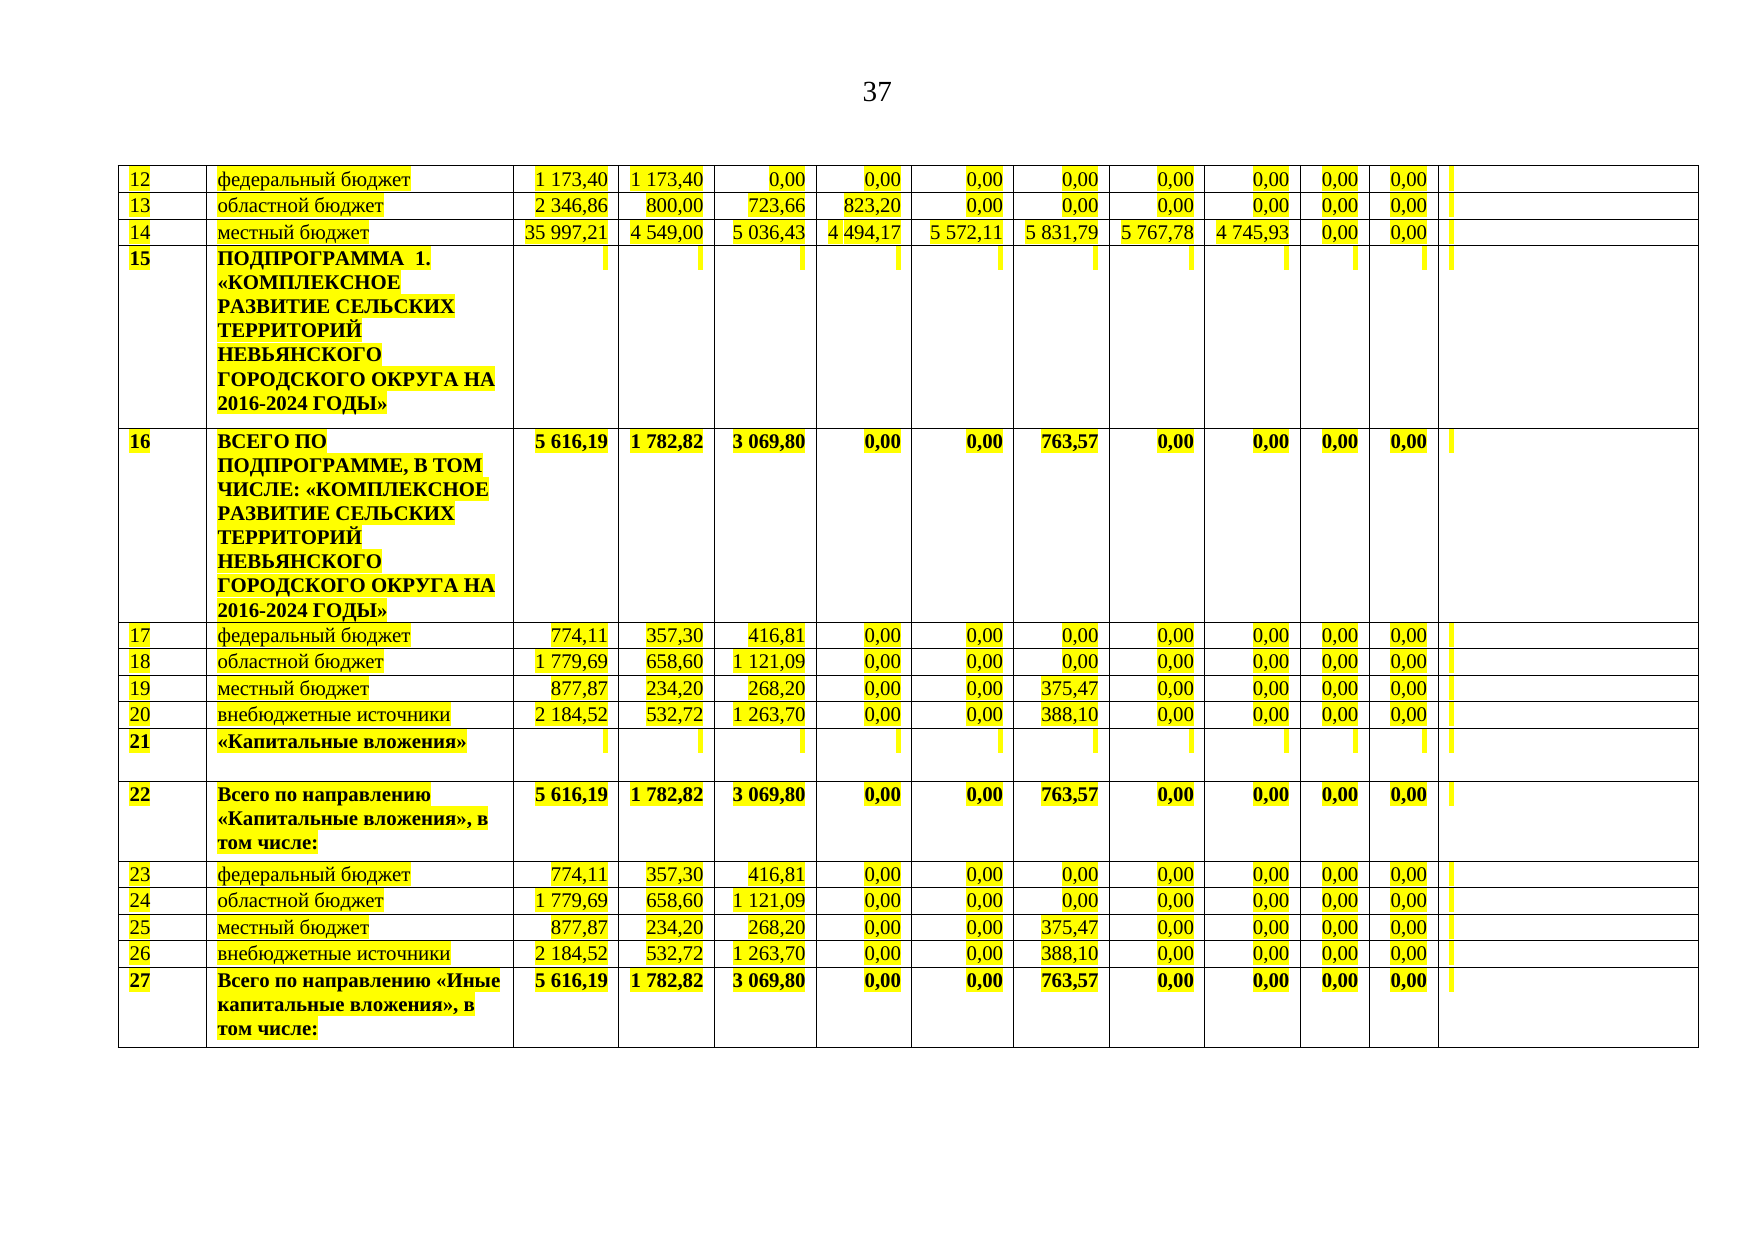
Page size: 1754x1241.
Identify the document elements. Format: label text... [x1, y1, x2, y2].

table_cell [1439, 246, 1698, 428]
table_cell 0,00 [1110, 623, 1204, 648]
table_cell [1439, 888, 1698, 914]
table_cell 0,00 [912, 862, 1013, 887]
table_cell 0,00 [1370, 941, 1438, 967]
table_cell [1439, 915, 1698, 940]
table_cell 1 779,69 [514, 888, 618, 914]
table_cell «Капитальные вложения» [207, 729, 513, 781]
table_cell 0,00 [1301, 968, 1369, 1047]
table_cell 0,00 [817, 649, 911, 675]
table_cell 0,00 [1205, 193, 1300, 218]
table_cell 877,87 [514, 915, 618, 940]
table_cell 0,00 [1110, 782, 1204, 861]
table_cell 0,00 [1301, 623, 1369, 648]
table_cell 532,72 [619, 941, 714, 967]
table_cell [1301, 729, 1369, 781]
table_cell 388,10 [1014, 702, 1109, 728]
table_cell 2 184,52 [514, 702, 618, 728]
table_cell 0,00 [817, 888, 911, 914]
table_cell 0,00 [912, 888, 1013, 914]
table_cell 375,47 [1014, 915, 1109, 940]
table_cell 774,11 [514, 623, 618, 648]
table_cell [514, 729, 618, 781]
table_cell 0,00 [1301, 888, 1369, 914]
table_cell Всего по направлению «Иные капитальные вложения», в том числе: [207, 968, 513, 1047]
table_cell 0,00 [817, 676, 911, 701]
table_cell [1439, 968, 1698, 1047]
table_cell 0,00 [1110, 915, 1204, 940]
table_cell 0,00 [1370, 862, 1438, 887]
table_cell 5 572,11 [912, 220, 1013, 245]
table_cell 0,00 [817, 702, 911, 728]
table_cell [1370, 729, 1438, 781]
table_cell 723,66 [715, 193, 816, 218]
table_cell [817, 246, 911, 428]
table_cell 1 782,82 [619, 429, 714, 622]
table_cell 20 [119, 702, 206, 728]
table_cell 1 263,70 [715, 702, 816, 728]
table_cell 22 [119, 782, 206, 861]
table_cell 18 [119, 649, 206, 675]
table_cell 0,00 [1014, 649, 1109, 675]
table_cell 0,00 [1110, 968, 1204, 1047]
table_cell 25 [119, 915, 206, 940]
table_cell 0,00 [1110, 888, 1204, 914]
table_cell федеральный бюджет [207, 862, 513, 887]
table_cell 13 [119, 193, 206, 218]
table_cell 5 616,19 [514, 968, 618, 1047]
table_cell [514, 246, 618, 428]
table_cell 0,00 [1014, 166, 1109, 192]
table_cell 0,00 [1301, 941, 1369, 967]
table_cell 0,00 [1014, 193, 1109, 218]
table_cell 0,00 [1205, 941, 1300, 967]
table_cell 0,00 [1301, 649, 1369, 675]
table_cell [1439, 429, 1698, 622]
table_cell 0,00 [1205, 429, 1300, 622]
table_cell 5 831,79 [1014, 220, 1109, 245]
table_cell Всего по направлению «Капитальные вложения», в том числе: [207, 782, 513, 861]
table_cell местный бюджет [207, 915, 513, 940]
table_cell 14 [119, 220, 206, 245]
table_cell 0,00 [1370, 649, 1438, 675]
table_cell 0,00 [1370, 676, 1438, 701]
table_cell [1205, 246, 1300, 428]
table_cell 0,00 [912, 782, 1013, 861]
table_cell 0,00 [912, 623, 1013, 648]
table_cell 0,00 [1301, 166, 1369, 192]
table_cell 0,00 [817, 166, 911, 192]
table_cell 0,00 [1110, 862, 1204, 887]
table_cell 2 184,52 [514, 941, 618, 967]
table_cell 0,00 [1370, 888, 1438, 914]
table_cell 0,00 [912, 649, 1013, 675]
table_cell 0,00 [1205, 623, 1300, 648]
table_cell 0,00 [1110, 941, 1204, 967]
table_cell 26 [119, 941, 206, 967]
table_cell 4 745,93 [1205, 220, 1300, 245]
table_cell 1 173,40 [619, 166, 714, 192]
table_cell 658,60 [619, 649, 714, 675]
table_cell 23 [119, 862, 206, 887]
table_cell 800,00 [619, 193, 714, 218]
table_cell 0,00 [1301, 676, 1369, 701]
table_cell 4 494,17 [817, 220, 911, 245]
table_cell 1 779,69 [514, 649, 618, 675]
table_cell 3 069,80 [715, 968, 816, 1047]
table_cell [619, 246, 714, 428]
table_cell 0,00 [1301, 915, 1369, 940]
table_cell 0,00 [912, 915, 1013, 940]
table_cell [1301, 246, 1369, 428]
table_cell 0,00 [1205, 782, 1300, 861]
table_cell 0,00 [1205, 888, 1300, 914]
table_cell 3 069,80 [715, 782, 816, 861]
table_cell 16 [119, 429, 206, 622]
table_cell 4 549,00 [619, 220, 714, 245]
table_cell внебюджетные источники [207, 702, 513, 728]
table_cell 268,20 [715, 915, 816, 940]
table_cell 0,00 [1370, 702, 1438, 728]
table_cell 0,00 [1110, 649, 1204, 675]
table_cell [1439, 941, 1698, 967]
table_cell 0,00 [1370, 968, 1438, 1047]
table_cell 0,00 [1110, 166, 1204, 192]
table_cell 0,00 [1370, 782, 1438, 861]
table_cell федеральный бюджет [207, 623, 513, 648]
table_cell областной бюджет [207, 193, 513, 218]
table_cell [817, 729, 911, 781]
table_cell 0,00 [1110, 702, 1204, 728]
table_cell 15 [119, 246, 206, 428]
table_cell 0,00 [817, 623, 911, 648]
table_cell [912, 246, 1013, 428]
table_cell 0,00 [1205, 968, 1300, 1047]
table_cell [715, 729, 816, 781]
table_cell 416,81 [715, 623, 816, 648]
table_cell [1439, 782, 1698, 861]
table_cell 0,00 [1205, 166, 1300, 192]
table_cell 234,20 [619, 676, 714, 701]
table_cell [1110, 246, 1204, 428]
table_cell 823,20 [817, 193, 911, 218]
table_cell 0,00 [1110, 193, 1204, 218]
table_cell местный бюджет [207, 220, 513, 245]
table_cell 0,00 [1014, 862, 1109, 887]
table_cell [1439, 220, 1698, 245]
table_cell 375,47 [1014, 676, 1109, 701]
table_cell 0,00 [1205, 676, 1300, 701]
table_cell 5 767,78 [1110, 220, 1204, 245]
table_cell 658,60 [619, 888, 714, 914]
table_cell 19 [119, 676, 206, 701]
table_cell 0,00 [817, 968, 911, 1047]
table_cell 0,00 [817, 941, 911, 967]
table_cell [1439, 729, 1698, 781]
table_cell [1370, 246, 1438, 428]
table_cell 763,57 [1014, 429, 1109, 622]
table_cell 17 [119, 623, 206, 648]
table_cell 357,30 [619, 862, 714, 887]
table_cell 0,00 [1370, 220, 1438, 245]
table_cell 0,00 [1370, 915, 1438, 940]
table_cell 0,00 [1014, 888, 1109, 914]
table_cell [1439, 862, 1698, 887]
table_cell 0,00 [1301, 782, 1369, 861]
table_cell [1014, 729, 1109, 781]
table_cell 0,00 [817, 862, 911, 887]
table_cell 388,10 [1014, 941, 1109, 967]
table_cell 0,00 [1014, 623, 1109, 648]
table_cell 763,57 [1014, 968, 1109, 1047]
table_cell внебюджетные источники [207, 941, 513, 967]
table_cell 0,00 [1301, 702, 1369, 728]
table_cell 357,30 [619, 623, 714, 648]
table_cell областной бюджет [207, 888, 513, 914]
table_cell ВСЕГО ПО ПОДПРОГРАММЕ, В ТОМ ЧИСЛЕ: «КОМПЛЕКСНОЕ РАЗВИТИЕ СЕЛЬСКИХ ТЕРРИТОРИЙ НЕВЬЯНСКОГО ГОРОДСКОГО ОКРУГА НА 2016-2024 ГОДЫ» [207, 429, 513, 622]
table_cell 0,00 [1205, 702, 1300, 728]
table_cell [715, 246, 816, 428]
table_cell [1439, 166, 1698, 192]
table_cell [1205, 729, 1300, 781]
table_cell 0,00 [912, 676, 1013, 701]
table_cell 21 [119, 729, 206, 781]
table_cell 5 616,19 [514, 429, 618, 622]
table_cell ПОДПРОГРАММА 1. «КОМПЛЕКСНОЕ РАЗВИТИЕ СЕЛЬСКИХ ТЕРРИТОРИЙ НЕВЬЯНСКОГО ГОРОДСКОГО ОКРУГА НА 2016-2024 ГОДЫ» [207, 246, 513, 428]
table_cell 0,00 [912, 702, 1013, 728]
table_cell 877,87 [514, 676, 618, 701]
table_cell 24 [119, 888, 206, 914]
table_cell 0,00 [1370, 429, 1438, 622]
table_cell 0,00 [1301, 429, 1369, 622]
table_cell 1 782,82 [619, 968, 714, 1047]
table_cell 0,00 [1370, 623, 1438, 648]
table_cell 35 997,21 [514, 220, 618, 245]
table_cell 0,00 [1370, 193, 1438, 218]
table_cell 532,72 [619, 702, 714, 728]
table_cell 0,00 [715, 166, 816, 192]
table_cell [1439, 676, 1698, 701]
table_cell 0,00 [1205, 649, 1300, 675]
table_cell 0,00 [912, 941, 1013, 967]
table_cell 268,20 [715, 676, 816, 701]
table_cell 0,00 [1205, 915, 1300, 940]
table_cell 0,00 [1301, 193, 1369, 218]
table_cell 0,00 [912, 166, 1013, 192]
table_cell 763,57 [1014, 782, 1109, 861]
table_cell 5 036,43 [715, 220, 816, 245]
table_cell 0,00 [1370, 166, 1438, 192]
table_cell 1 782,82 [619, 782, 714, 861]
table_cell 3 069,80 [715, 429, 816, 622]
table_cell 0,00 [1110, 676, 1204, 701]
table_cell 2 346,86 [514, 193, 618, 218]
table_cell 1 263,70 [715, 941, 816, 967]
table_cell 1 173,40 [514, 166, 618, 192]
table_cell областной бюджет [207, 649, 513, 675]
table_cell 0,00 [1205, 862, 1300, 887]
table_cell 0,00 [912, 193, 1013, 218]
table_cell [1014, 246, 1109, 428]
table_cell 234,20 [619, 915, 714, 940]
table_cell [1110, 729, 1204, 781]
table_cell 774,11 [514, 862, 618, 887]
table_cell 0,00 [1301, 862, 1369, 887]
table_cell федеральный бюджет [207, 166, 513, 192]
table_cell 1 121,09 [715, 649, 816, 675]
table_cell [912, 729, 1013, 781]
table_cell 1 121,09 [715, 888, 816, 914]
table_cell 0,00 [1301, 220, 1369, 245]
table_cell [1439, 623, 1698, 648]
table_cell 416,81 [715, 862, 816, 887]
table_cell 0,00 [817, 915, 911, 940]
table_cell [619, 729, 714, 781]
table_cell 0,00 [912, 968, 1013, 1047]
table_cell 0,00 [817, 429, 911, 622]
table_cell 0,00 [912, 429, 1013, 622]
table_cell местный бюджет [207, 676, 513, 701]
table_cell 12 [119, 166, 206, 192]
table_cell [1439, 193, 1698, 218]
table_cell 0,00 [1110, 429, 1204, 622]
table_cell 5 616,19 [514, 782, 618, 861]
table_cell 27 [119, 968, 206, 1047]
table_cell 0,00 [817, 782, 911, 861]
table_cell [1439, 649, 1698, 675]
table_cell [1439, 702, 1698, 728]
